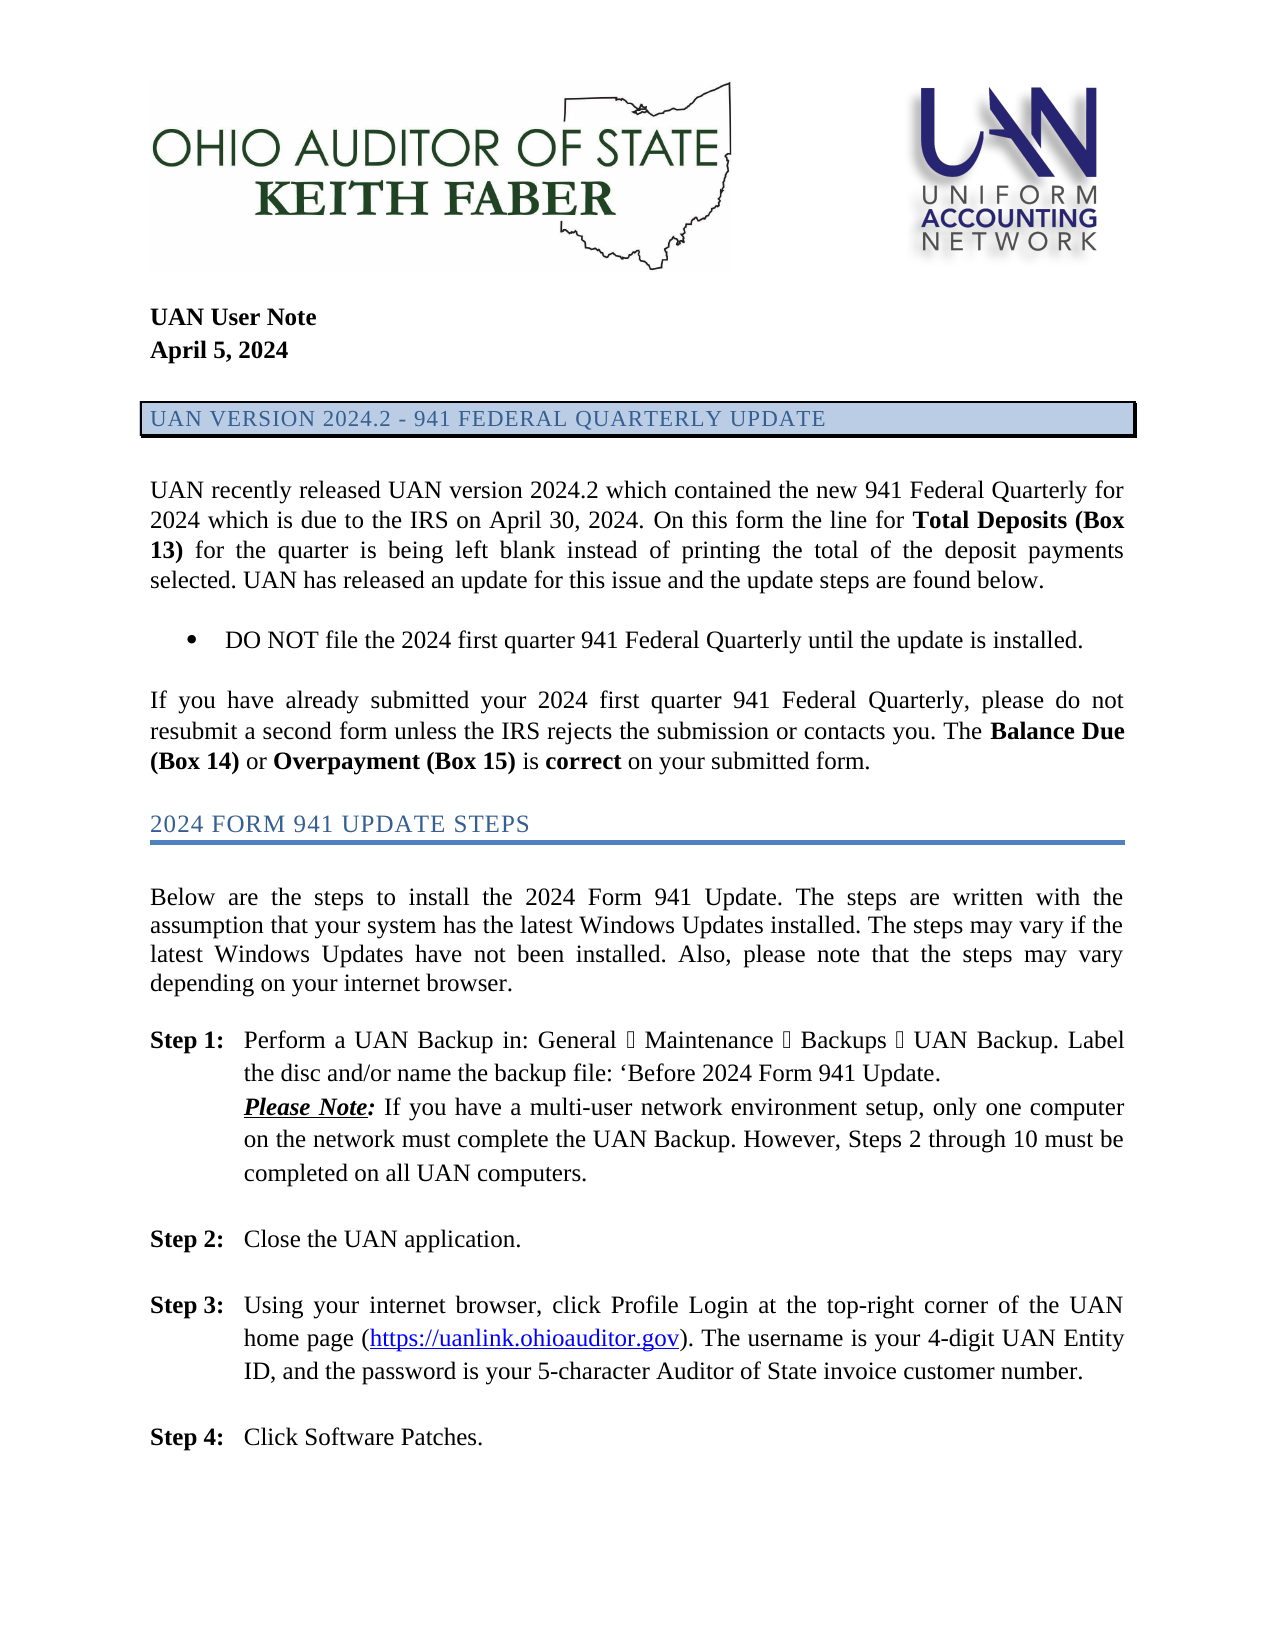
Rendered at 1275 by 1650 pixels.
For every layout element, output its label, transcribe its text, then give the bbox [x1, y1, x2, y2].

subtitle 2024 Form 941 Update Steps [150, 809, 1125, 840]
text Below are the steps to install the 2024 Form 941 Update. The steps are written with the assumption that your system has the latest Windows Updates installed. The steps may vary if the latest Windows Updates have not been installed. Also, please note that the steps may vary depending on your internet browser. [150, 882, 1125, 997]
text Step 2: Close the UAN application. [150, 1224, 1125, 1252]
text If you have already submitted your 2024 first quarter 941 Federal Quarterly, please do not resubmit a second form unless the IRS rejects the submission or contacts you. The Balance Due (Box 14) or Overpayment (Box 15) is correct on your submitted form. [150, 686, 1125, 774]
text UAN User Note [150, 302, 1125, 331]
subtitle UAN version 2024.2 - 941 Federal quarterly update [142, 403, 1133, 434]
text UAN recently released UAN version 2024.2 which contained the new 941 Federal Quarterly for 2024 which is due to the IRS on April 30, 2024. On this form the line for Total Deposits (Box 13) for the quarter is being left blank instead of printing the total of the deposit payments selected. UAN has released an update for this issue and the update steps are found below. [150, 475, 1125, 594]
picture [908, 74, 1110, 264]
text April 5, 2024 [150, 335, 1125, 364]
text Step 1: Perform a UAN Backup in: General Maintenance Backups UAN Backup. Label the disc and/or name the backup file: ‘Before 2024 Form 941 Update. [150, 1026, 1125, 1087]
picture [150, 80, 732, 272]
text Step 3: Using your internet browser, click Profile Login at the top-right corner of the UAN home page (https://uanlink.ohioauditor.gov). The username is your 4-digit UAN Entity ID, and the password is your 5-character Auditor of State invoice customer number. [150, 1290, 1125, 1384]
text Please Note: If you have a multi-user network environment setup, only one computer on the network must complete the UAN Backup. However, Steps 2 through 10 must be completed on all UAN computers. [244, 1092, 1125, 1186]
list DO NOT file the 2024 first quarter 941 Federal Quarterly until the update is installed. [187, 625, 1125, 654]
text Step 4: Click Software Patches. [150, 1422, 1125, 1451]
